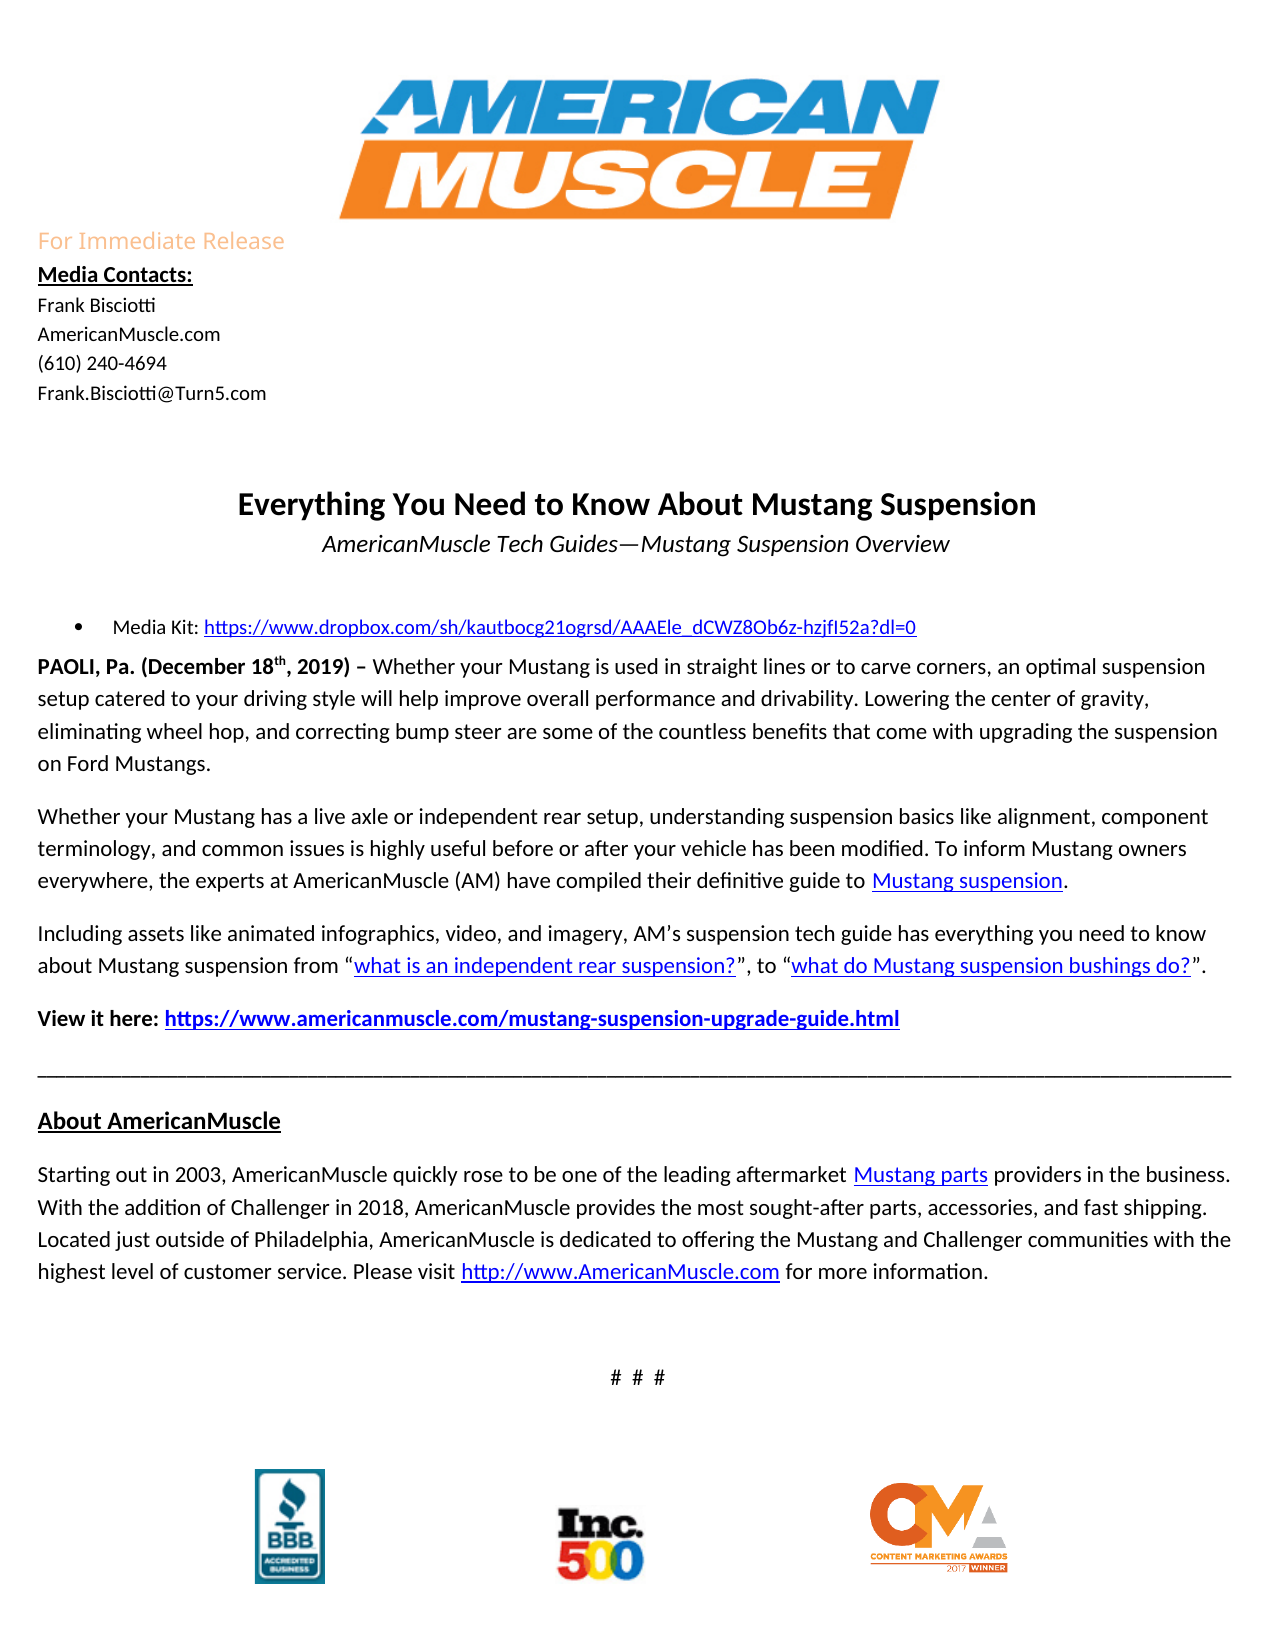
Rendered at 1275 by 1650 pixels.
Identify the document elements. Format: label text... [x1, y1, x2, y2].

picture [330, 75, 945, 225]
text About AmericanMuscle [37, 1105, 1237, 1135]
text View it here: https://www.americanmuscle.com/mustang-suspension-upgrade-guide.html [37, 1004, 1237, 1033]
text Everything You Need to Know About Mustang Suspension AmericanMuscle Tech Guides—Mustang Suspension Overview [37, 483, 1237, 558]
text Including assets like animated infographics, video, and imagery, AM’s suspension tech guide has everything you need to know about Mustang suspension from “what is an independent rear suspension?”, to “what do Mustang suspension bushings do?”. [37, 919, 1237, 979]
picture [554, 1505, 649, 1584]
picture [259, 1472, 321, 1579]
text PAOLI, Pa. (December 18th, 2019) – Whether your Mustang is used in straight lines or to carve corners, an optimal suspension setup catered to your driving style will help improve overall performance and drivability. Lowering the center of gravity, eliminating wheel hop, and correcting bump steer are some of the countless benefits that come with upgrading the suspension on Ford Mustangs. [37, 652, 1237, 777]
text For Immediate Release Media Contacts: Frank Bisciotti AmericanMuscle.com (610) 240-4694 Frank.Bisciotti@Turn5.com [37, 225, 1237, 405]
picture [854, 1472, 1021, 1584]
list Media Kit: https://www.dropbox.com/sh/kautbocg21ogrsd/AAAEle_dCWZ8Ob6z-hzjfI52a?dl=0 [75, 614, 1237, 640]
text Starting out in 2003, AmericanMuscle quickly rose to be one of the leading aftermarket Mustang parts providers in the business. With the addition of Challenger in 2018, AmericanMuscle provides the most sought-after parts, accessories, and fast shipping. Located just outside of Philadelphia, AmericanMuscle is dedicated to offering the Mustang and Challenger communities with the highest level of customer service. Please visit http://www.AmericanMuscle.com for more information. [37, 1161, 1237, 1285]
text Whether your Mustang has a live axle or independent rear setup, understanding suspension basics like alignment, component terminology, and common issues is highly useful before or after your vehicle has been modified. To inform Mustang owners everywhere, the experts at AmericanMuscle (AM) have compiled their definitive guide to Mustang suspension. [37, 802, 1237, 894]
text # # # [37, 1363, 1237, 1391]
text ________________________________________________________________________________________________________________________________ [37, 1058, 1237, 1081]
